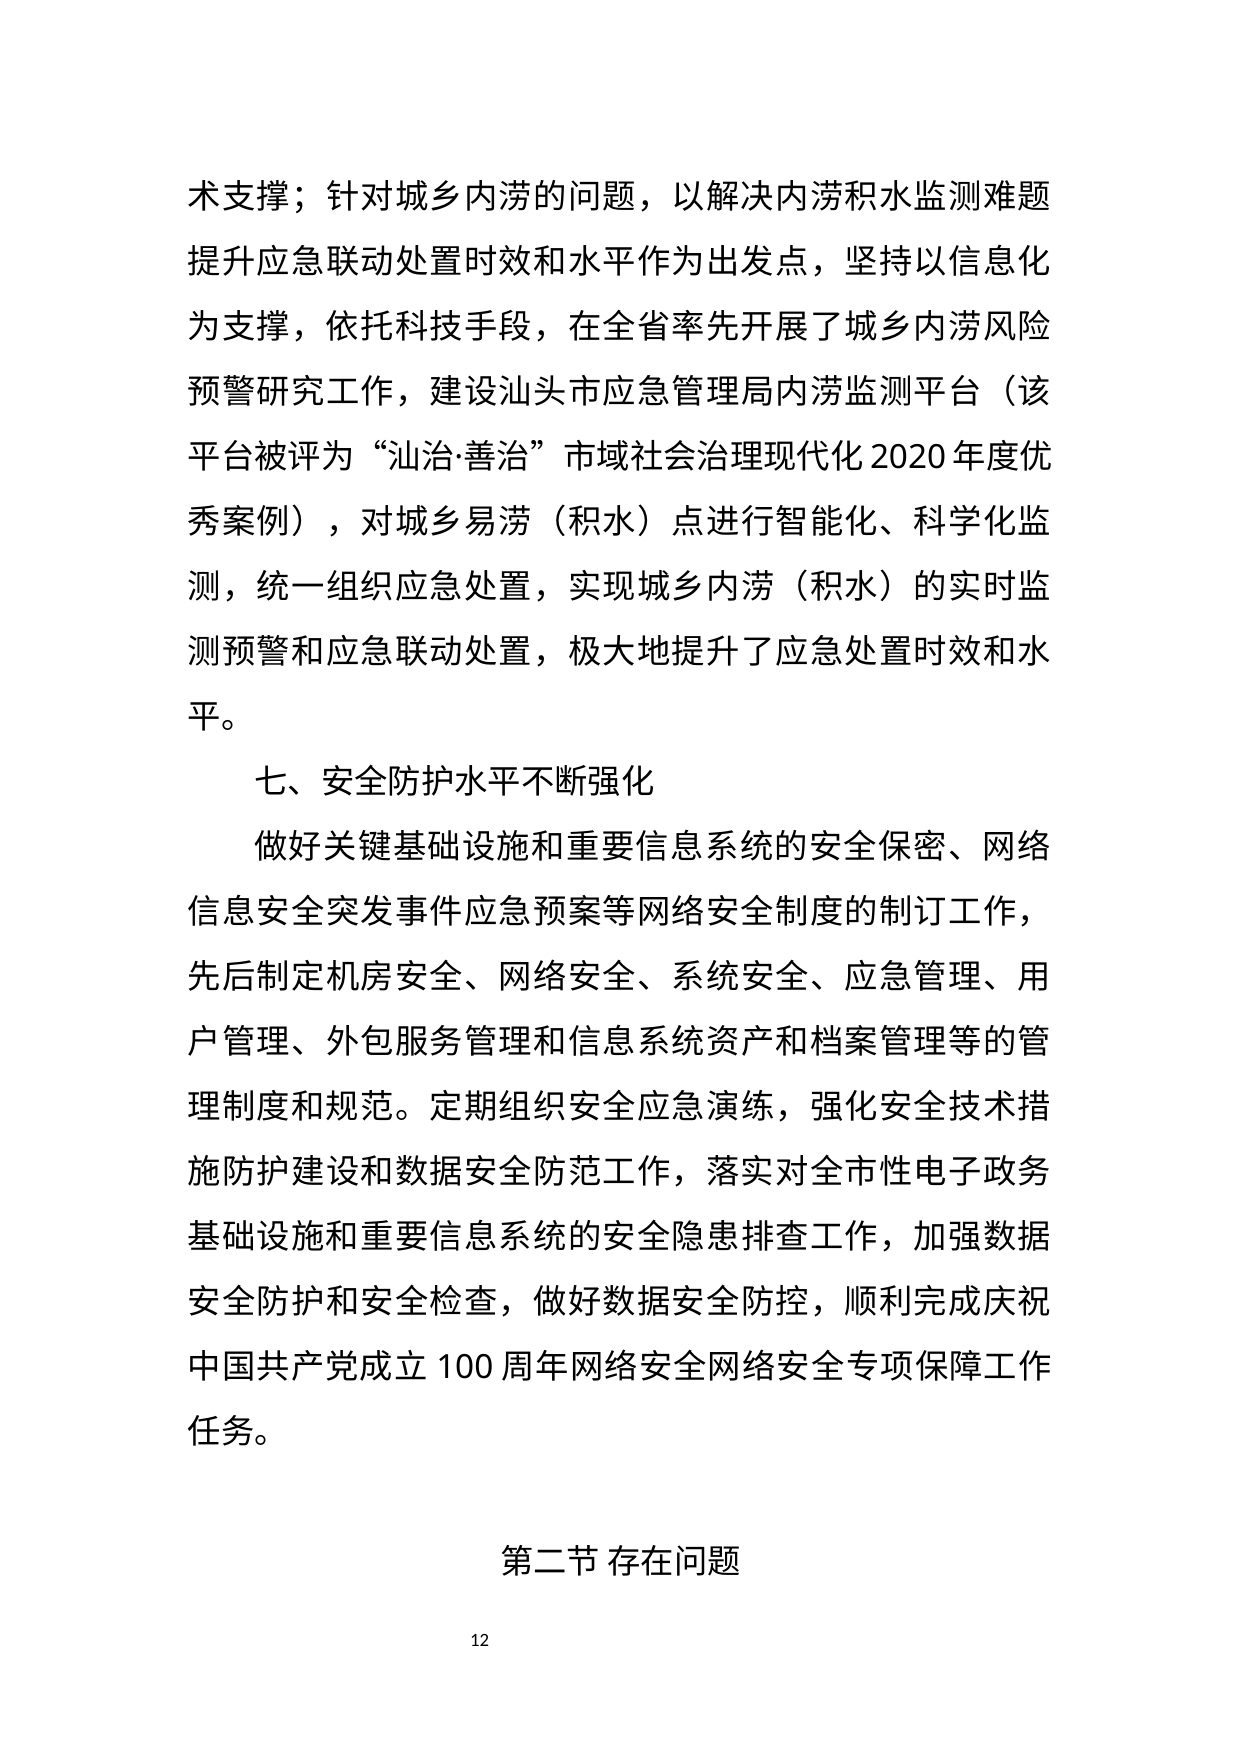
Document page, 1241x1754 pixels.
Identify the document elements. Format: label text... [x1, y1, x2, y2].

list 存在问题 [187, 1527, 1053, 1592]
list 七、安全防护水平不断强化 [187, 747, 1053, 812]
list 做好关键基础设施和重要信息系统的安全保密、网络信息安全突发事件应急预案等网络安全制度的制订工作，先后制定机房安全、网络安全、系统安全、应急管理、用户管理、外包服务管理和信息系统资产和档案管理等的管理制度和规范。定期组织安全应急演练，强化安全技术措施防护建设和数据安全防范工作，落实对全市性电子政务基础设施和重要信息系统的安全隐患排查工作，加强数据安全防护和安全检查，做好数据安全防控，顺利完成庆祝中国共产党成立100周年网络安全网络安全专项保障工作任务。 [187, 812, 1053, 1462]
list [187, 162, 1053, 747]
